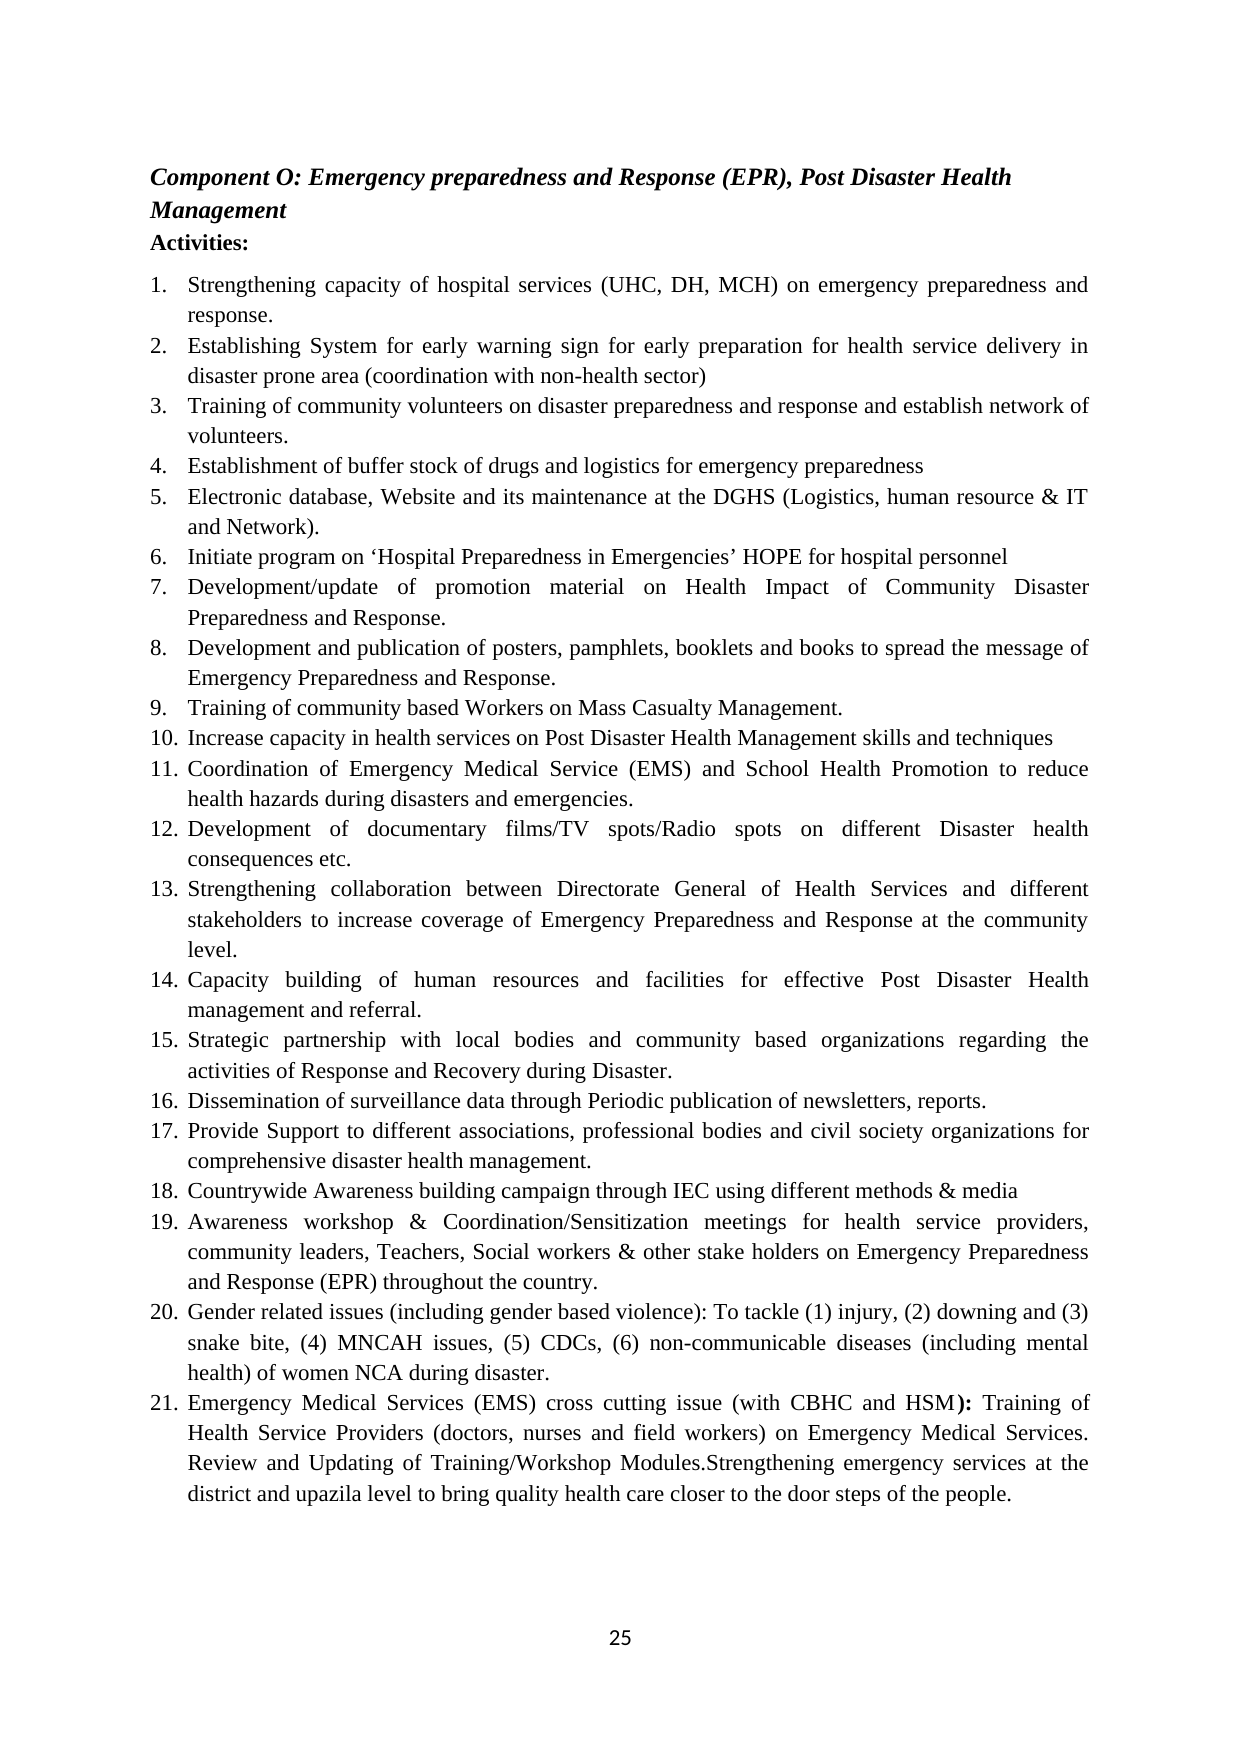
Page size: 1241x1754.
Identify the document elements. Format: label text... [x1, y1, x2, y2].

list Increase capacity in health services on Post Disaster Health Management skills and techniques [150, 724, 1090, 751]
list Development/update of promotion material on Health Impact of Community Disaster Preparedness and Response. [150, 573, 1090, 630]
list Training of community volunteers on disaster preparedness and response and establish network of volunteers. [150, 392, 1090, 449]
list Development and publication of posters, pamphlets, booklets and books to spread the message of Emergency Preparedness and Response. [150, 634, 1090, 690]
list Establishing System for early warning sign for early preparation for health service delivery in disaster prone area (coordination with non-health sector) [150, 332, 1090, 388]
list Strategic partnership with local bodies and community based organizations regarding the activities of Response and Recovery during Disaster. [150, 1026, 1090, 1083]
text Component O: Emergency preparedness and Response (EPR), Post Disaster Health Management [150, 162, 1090, 224]
list Development of documentary films/TV spots/Radio spots on different Disaster health consequences etc. [150, 815, 1090, 872]
list Electronic database, Website and its maintenance at the DGHS (Logistics, human resource & IT and Network). [150, 483, 1090, 539]
list Capacity building of human resources and facilities for effective Post Disaster Health management and referral. [150, 966, 1090, 1023]
list Strengthening capacity of hospital services (UHC, DH, MCH) on emergency preparedness and response. [150, 271, 1090, 328]
text Activities: [150, 228, 1090, 255]
list Provide Support to different associations, professional bodies and civil society organizations for comprehensive disaster health management. [150, 1117, 1090, 1174]
list Establishment of buffer stock of drugs and logistics for emergency preparedness [150, 452, 1090, 479]
list Emergency Medical Services (EMS) cross cutting issue (with CBHC and HSM): Training of Health Service Providers (doctors, nurses and field workers) on Emergency Medical Services. Review and Updating of Training/Workshop Modules.Strengthening emergency services at the district and upazila level to bring quality health care closer to the door steps of the people. [150, 1389, 1090, 1506]
list Initiate program on ‘Hospital Preparedness in Emergencies’ HOPE for hospital personnel [150, 543, 1090, 569]
list Gender related issues (including gender based violence): To tackle (1) injury, (2) downing and (3) snake bite, (4) MNCAH issues, (5) CDCs, (6) non-communicable diseases (including mental health) of women NCA during disaster. [150, 1298, 1090, 1385]
list Countrywide Awareness building campaign through IEC using different methods & media [150, 1177, 1090, 1204]
list Coordination of Emergency Medical Service (EMS) and School Health Promotion to reduce health hazards during disasters and emergencies. [150, 754, 1090, 811]
list Dissemination of surveillance data through Periodic publication of newsletters, reports. [150, 1087, 1090, 1113]
list Strengthening collaboration between Directorate General of Health Services and different stakeholders to increase coverage of Emergency Preparedness and Response at the community level. [150, 875, 1090, 962]
list Training of community based Workers on Mass Casualty Management. [150, 694, 1090, 721]
list Awareness workshop & Coordination/Sensitization meetings for health service providers, community leaders, Teachers, Social workers & other stake holders on Emergency Preparedness and Response (EPR) throughout the country. [150, 1208, 1090, 1294]
